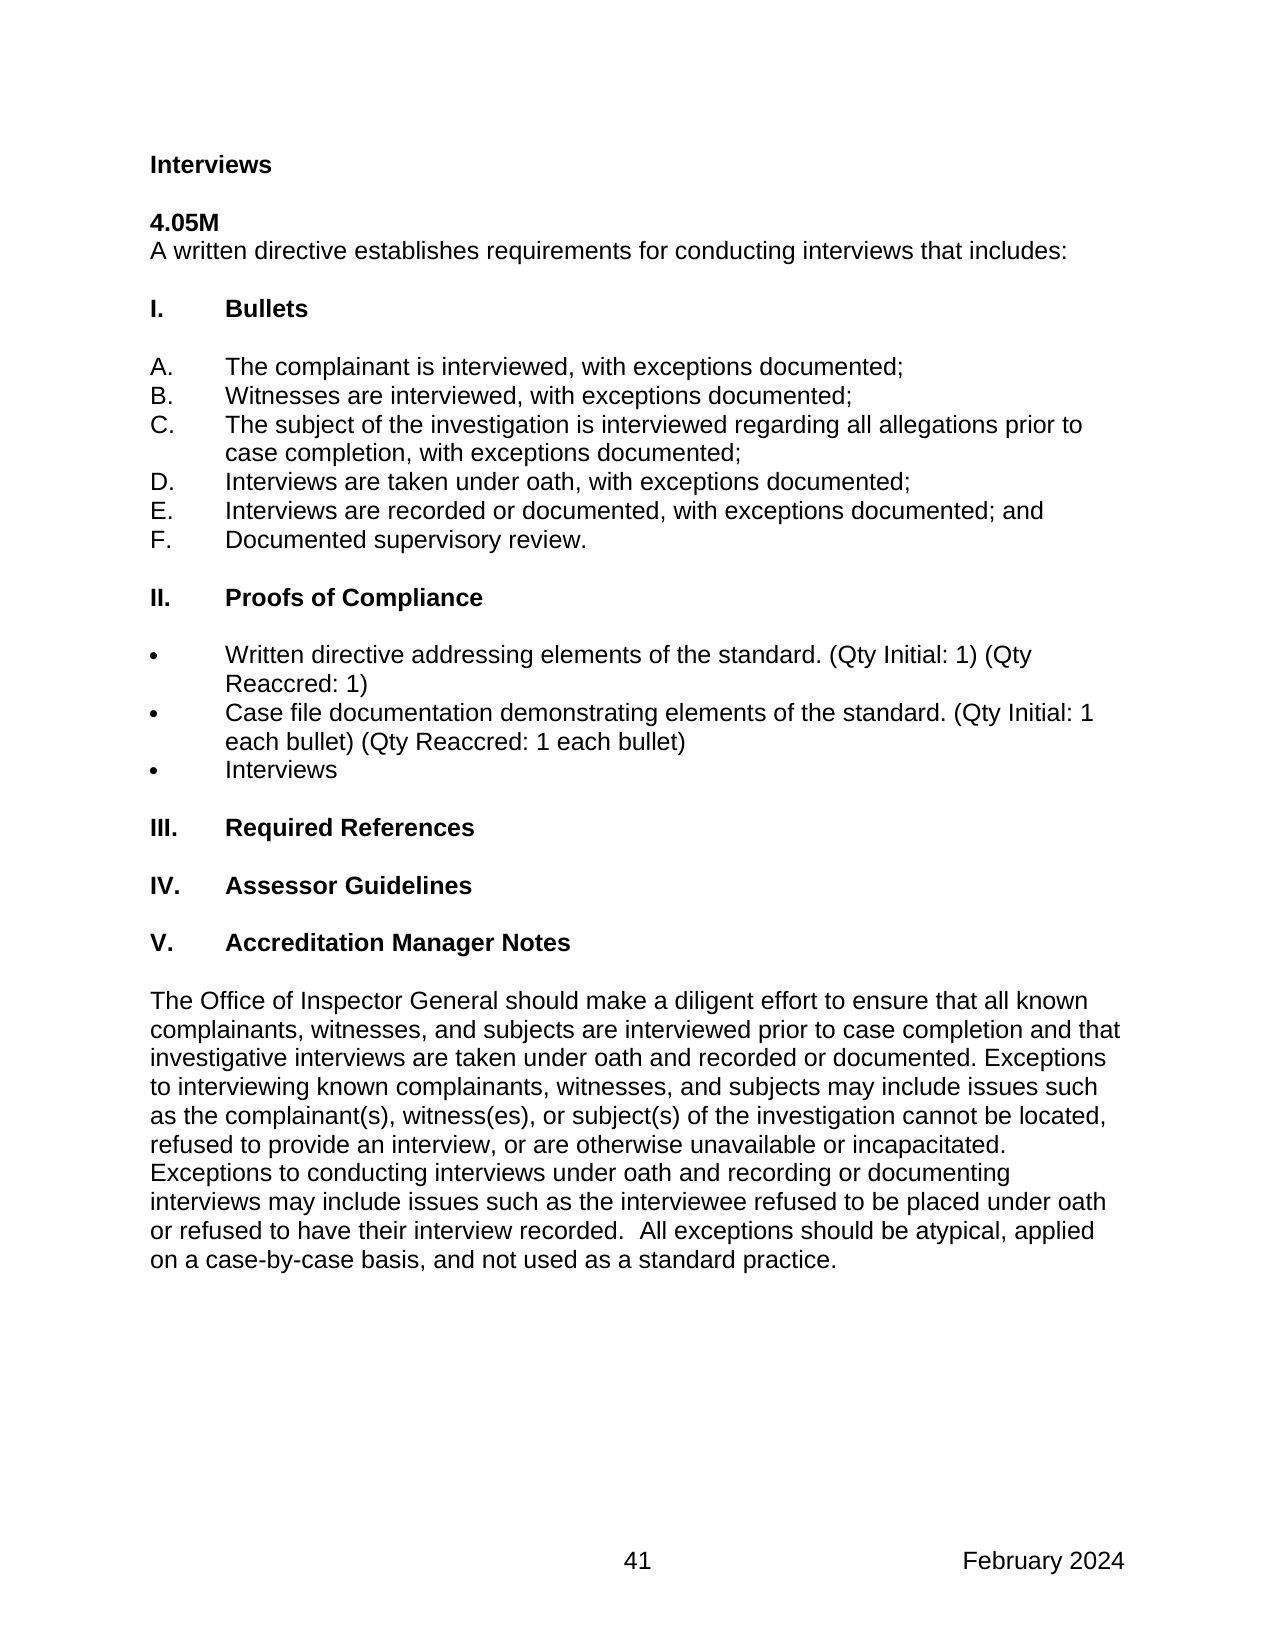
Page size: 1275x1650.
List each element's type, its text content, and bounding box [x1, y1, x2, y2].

text The Office of Inspector General should make a diligent effort to ensure that all known complainants, witnesses, and subjects are interviewed prior to case completion and that investigative interviews are taken under oath and recorded or documented. Exceptions to interviewing known complainants, witnesses, and subjects may include issues such as the complainant(s), witness(es), or subject(s) of the investigation cannot be located, refused to provide an interview, or are otherwise unavailable or incapacitated. Exceptions to conducting interviews under oath and recording or documenting interviews may include issues such as the interviewee refused to be placed under oath or refused to have their interview recorded. All exceptions should be atypical, applied on a case-by-case basis, and not used as a standard practice. [150, 986, 1125, 1273]
list Bullets [150, 294, 1125, 323]
list Interviews are recorded or documented, with exceptions documented; and [150, 496, 1125, 524]
text A written directive establishes requirements for conducting interviews that includes: [150, 236, 1125, 265]
list Interviews [150, 755, 1125, 784]
list Assessor Guidelines [150, 871, 1125, 899]
list Proofs of Compliance [150, 582, 1125, 611]
list Written directive addressing elements of the standard. (Qty Initial: 1) (Qty Reaccred: 1) [150, 640, 1125, 698]
list Documented supervisory review. [150, 524, 1125, 553]
text Interviews [150, 150, 1125, 179]
text 4.05M [150, 207, 1125, 236]
list Interviews are taken under oath, with exceptions documented; [150, 467, 1125, 496]
list Case file documentation demonstrating elements of the standard. (Qty Initial: 1 each bullet) (Qty Reaccred: 1 each bullet) [150, 698, 1125, 755]
list The subject of the investigation is interviewed regarding all allegations prior to case completion, with exceptions documented; [150, 409, 1125, 467]
list Accreditation Manager Notes [150, 928, 1125, 957]
list Witnesses are interviewed, with exceptions documented; [150, 381, 1125, 409]
list The complainant is interviewed, with exceptions documented; [150, 352, 1125, 381]
list Required References [150, 813, 1125, 842]
